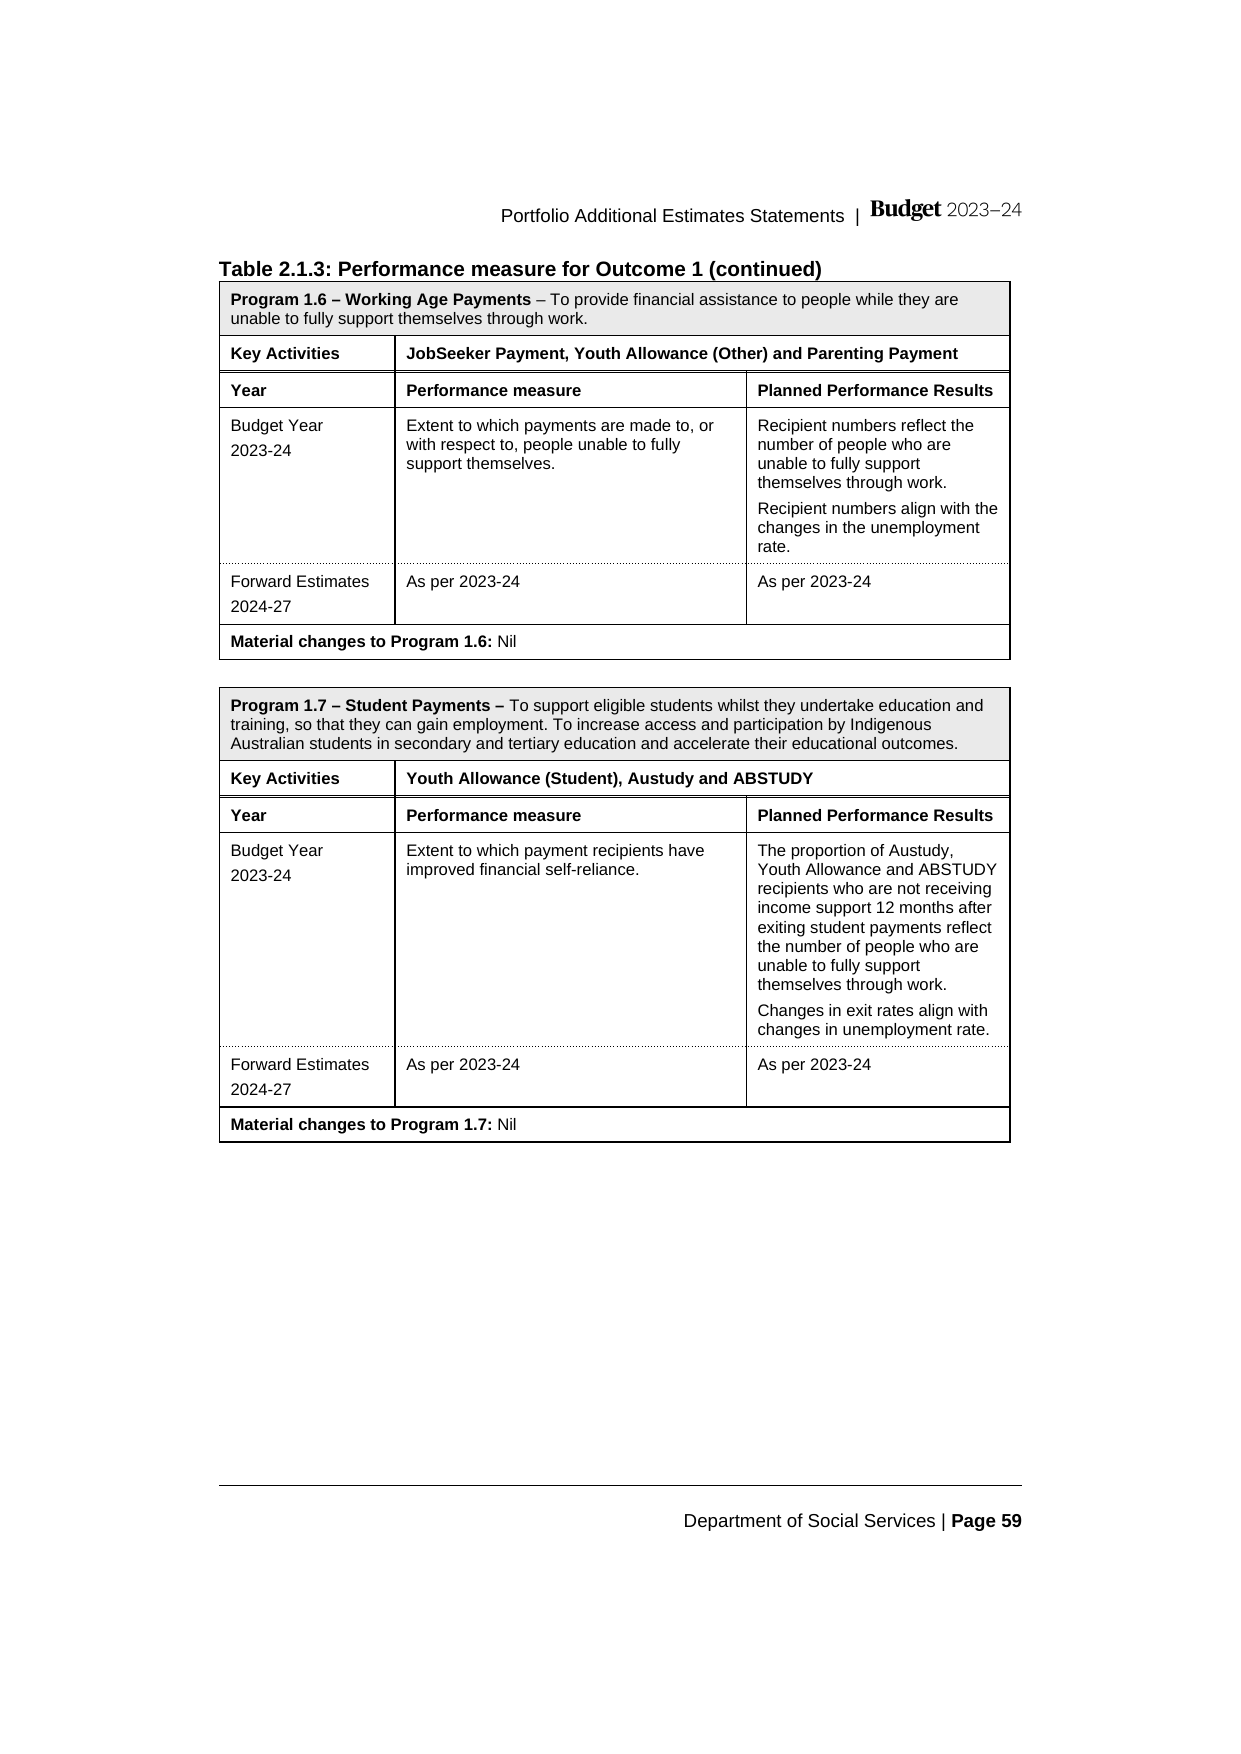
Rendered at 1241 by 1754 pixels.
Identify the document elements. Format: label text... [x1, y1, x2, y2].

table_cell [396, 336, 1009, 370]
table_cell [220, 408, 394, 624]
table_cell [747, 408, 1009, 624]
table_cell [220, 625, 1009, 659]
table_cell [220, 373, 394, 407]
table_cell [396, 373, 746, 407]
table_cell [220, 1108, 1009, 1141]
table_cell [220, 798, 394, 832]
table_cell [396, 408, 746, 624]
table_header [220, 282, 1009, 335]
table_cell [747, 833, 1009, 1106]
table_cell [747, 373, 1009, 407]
subtitle Table 2.1.3: Performance measure for Outcome 1 (continued) [218, 257, 1022, 281]
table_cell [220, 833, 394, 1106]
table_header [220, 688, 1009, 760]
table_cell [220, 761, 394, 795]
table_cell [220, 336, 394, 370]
picture [870, 197, 1022, 223]
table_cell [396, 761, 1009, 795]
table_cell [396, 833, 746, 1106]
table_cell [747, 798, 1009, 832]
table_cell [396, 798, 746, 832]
